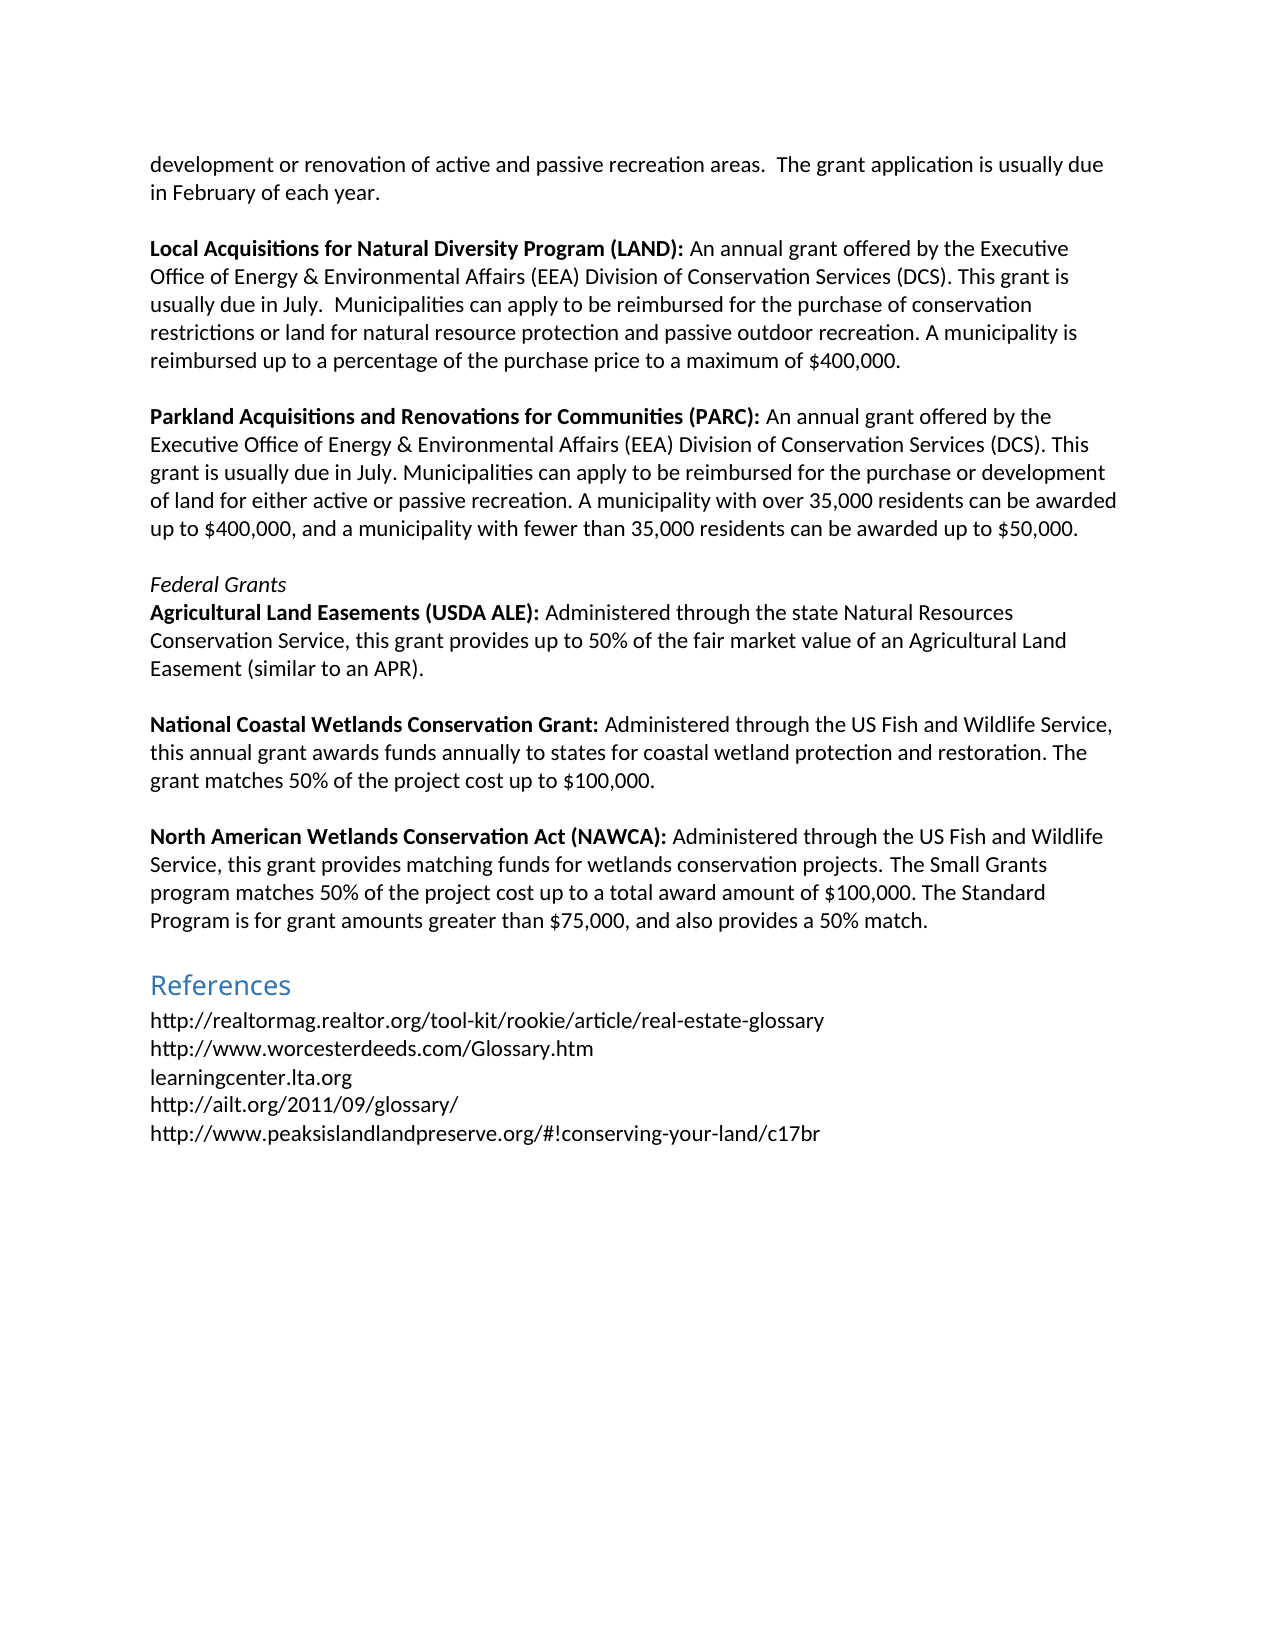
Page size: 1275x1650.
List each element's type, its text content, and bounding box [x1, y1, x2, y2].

text http://www.worcesterdeeds.com/Glossary.htm [150, 1034, 1125, 1063]
text http://realtormag.realtor.org/tool-kit/rookie/article/real-estate-glossary [150, 1007, 1125, 1034]
text Agricultural Land Easements (USDA ALE): Administered through the state Natural Resources Conservation Service, this grant provides up to 50% of the fair market value of an Agricultural Land Easement (similar to an APR). [150, 598, 1125, 682]
text learningcenter.lta.org [150, 1063, 1125, 1091]
subtitle References [150, 967, 1125, 1004]
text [150, 150, 1125, 206]
text http://ailt.org/2011/09/glossary/ [150, 1091, 1125, 1119]
text Parkland Acquisitions and Renovations for Communities (PARC): An annual grant offered by the Executive Office of Energy & Environmental Affairs (EEA) Division of Conservation Services (DCS). This grant is usually due in July. Municipalities can apply to be reimbursed for the purchase or development of land for either active or passive recreation. A municipality with over 35,000 residents can be awarded up to $400,000, and a municipality with fewer than 35,000 residents can be awarded up to $50,000. [150, 402, 1125, 542]
text Local Acquisitions for Natural Diversity Program (LAND): An annual grant offered by the Executive Office of Energy & Environmental Affairs (EEA) Division of Conservation Services (DCS). This grant is usually due in July. Municipalities can apply to be reimbursed for the purchase of conservation restrictions or land for natural resource protection and passive outdoor recreation. A municipality is reimbursed up to a percentage of the purchase price to a maximum of $400,000. [150, 234, 1125, 374]
text North American Wetlands Conservation Act (NAWCA): Administered through the US Fish and Wildlife Service, this grant provides matching funds for wetlands conservation projects. The Small Grants program matches 50% of the project cost up to a total award amount of $100,000. The Standard Program is for grant amounts greater than $75,000, and also provides a 50% match. [150, 822, 1125, 934]
text National Coastal Wetlands Conservation Grant: Administered through the US Fish and Wildlife Service, this annual grant awards funds annually to states for coastal wetland protection and restoration. The grant matches 50% of the project cost up to $100,000. [150, 710, 1125, 794]
text Federal Grants [150, 570, 1125, 598]
text http://www.peaksislandlandpreserve.org/#!conserving-your-land/c17br [150, 1119, 1125, 1147]
